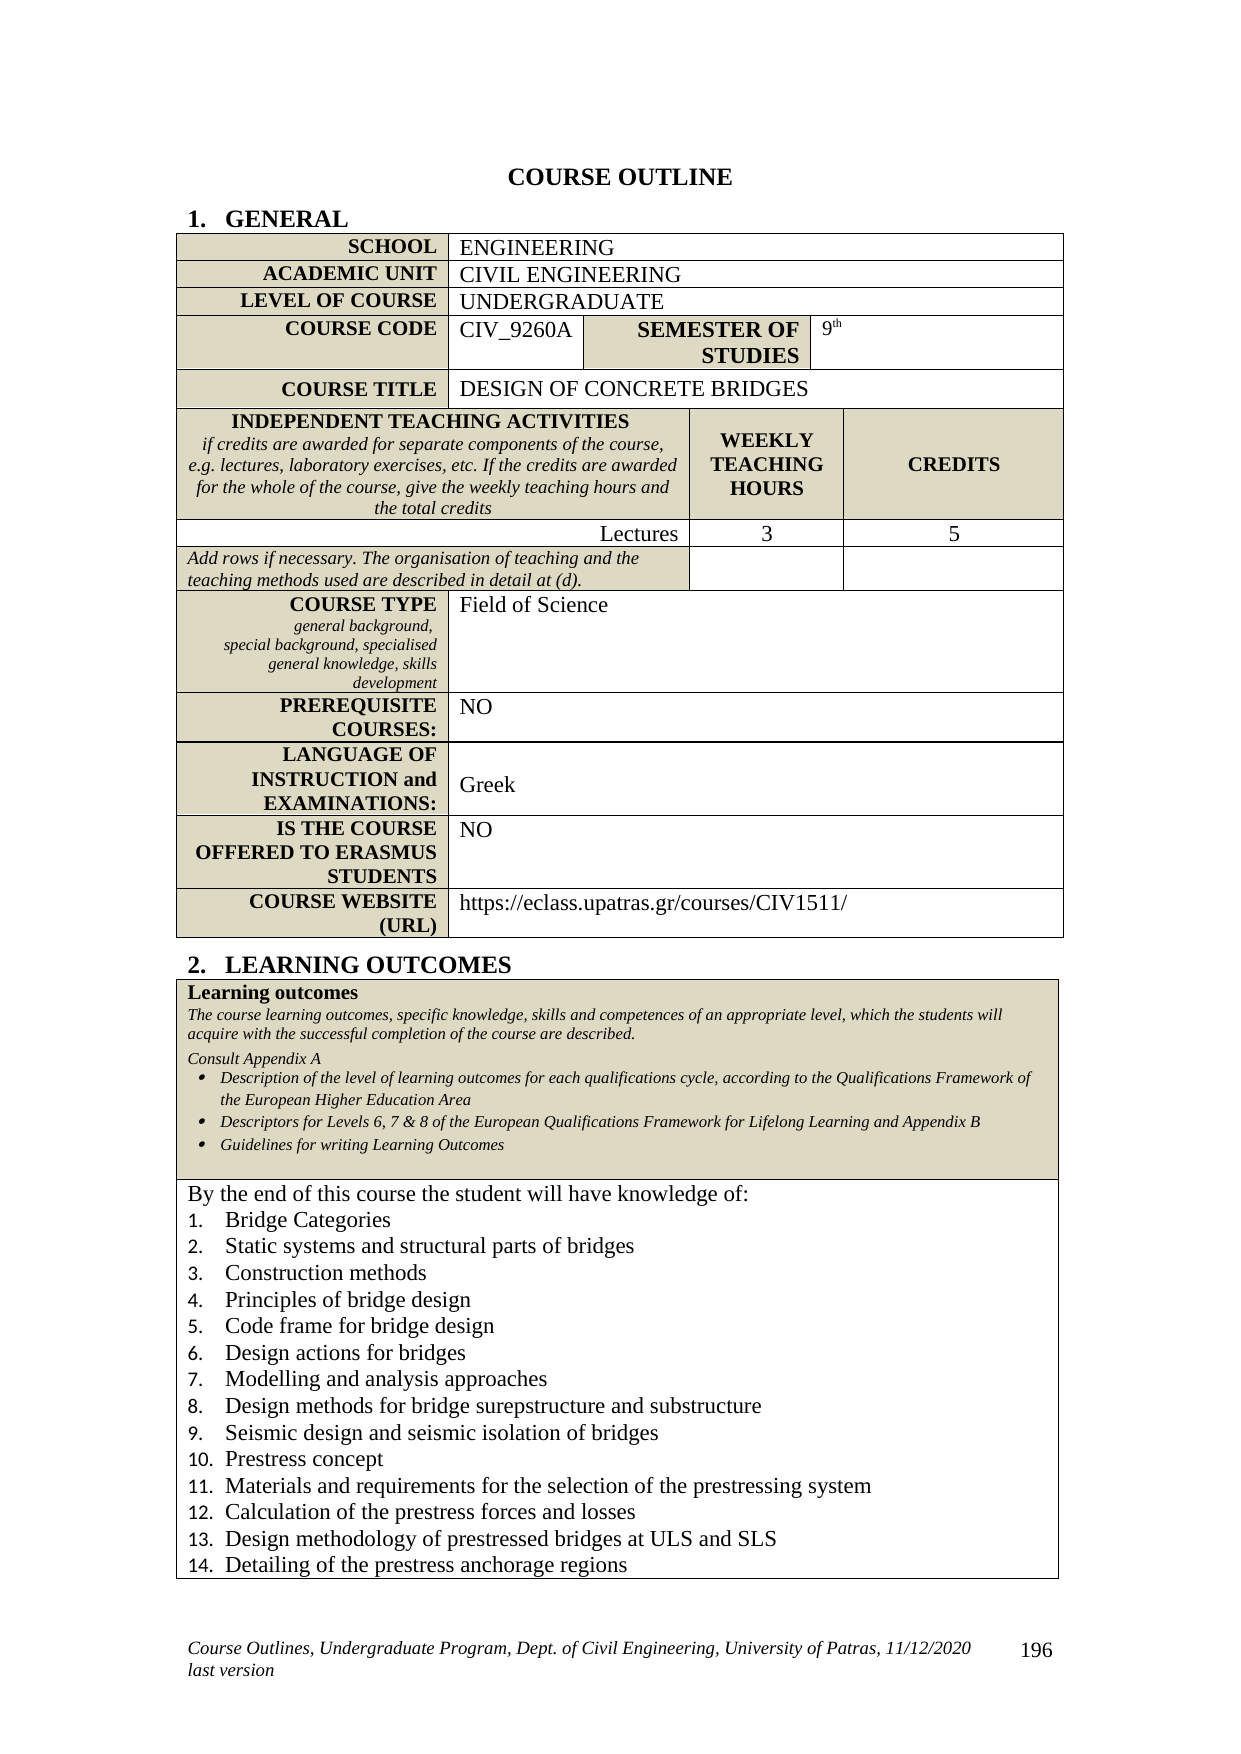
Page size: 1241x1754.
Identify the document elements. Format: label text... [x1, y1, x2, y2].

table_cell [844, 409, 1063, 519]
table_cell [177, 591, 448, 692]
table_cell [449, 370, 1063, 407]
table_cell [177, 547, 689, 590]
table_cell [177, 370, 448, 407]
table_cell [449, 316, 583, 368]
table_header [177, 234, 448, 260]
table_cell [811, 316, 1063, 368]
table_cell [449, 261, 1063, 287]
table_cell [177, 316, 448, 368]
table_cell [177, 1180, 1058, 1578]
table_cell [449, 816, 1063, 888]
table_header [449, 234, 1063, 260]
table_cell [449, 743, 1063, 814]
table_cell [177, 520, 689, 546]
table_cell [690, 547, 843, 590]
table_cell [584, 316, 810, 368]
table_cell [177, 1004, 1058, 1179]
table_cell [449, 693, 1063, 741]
list GENERAL [187, 204, 1053, 232]
list LEARNING OUTCOMES [187, 951, 1053, 979]
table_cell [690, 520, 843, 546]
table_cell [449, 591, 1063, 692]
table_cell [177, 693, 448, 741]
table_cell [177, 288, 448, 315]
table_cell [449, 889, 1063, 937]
text COURSE OUTLINE [187, 162, 1053, 191]
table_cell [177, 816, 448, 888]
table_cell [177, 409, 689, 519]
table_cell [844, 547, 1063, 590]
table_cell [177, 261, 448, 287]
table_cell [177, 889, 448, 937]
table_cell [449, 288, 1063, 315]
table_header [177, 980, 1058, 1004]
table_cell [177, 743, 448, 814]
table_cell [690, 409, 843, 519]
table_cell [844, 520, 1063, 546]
